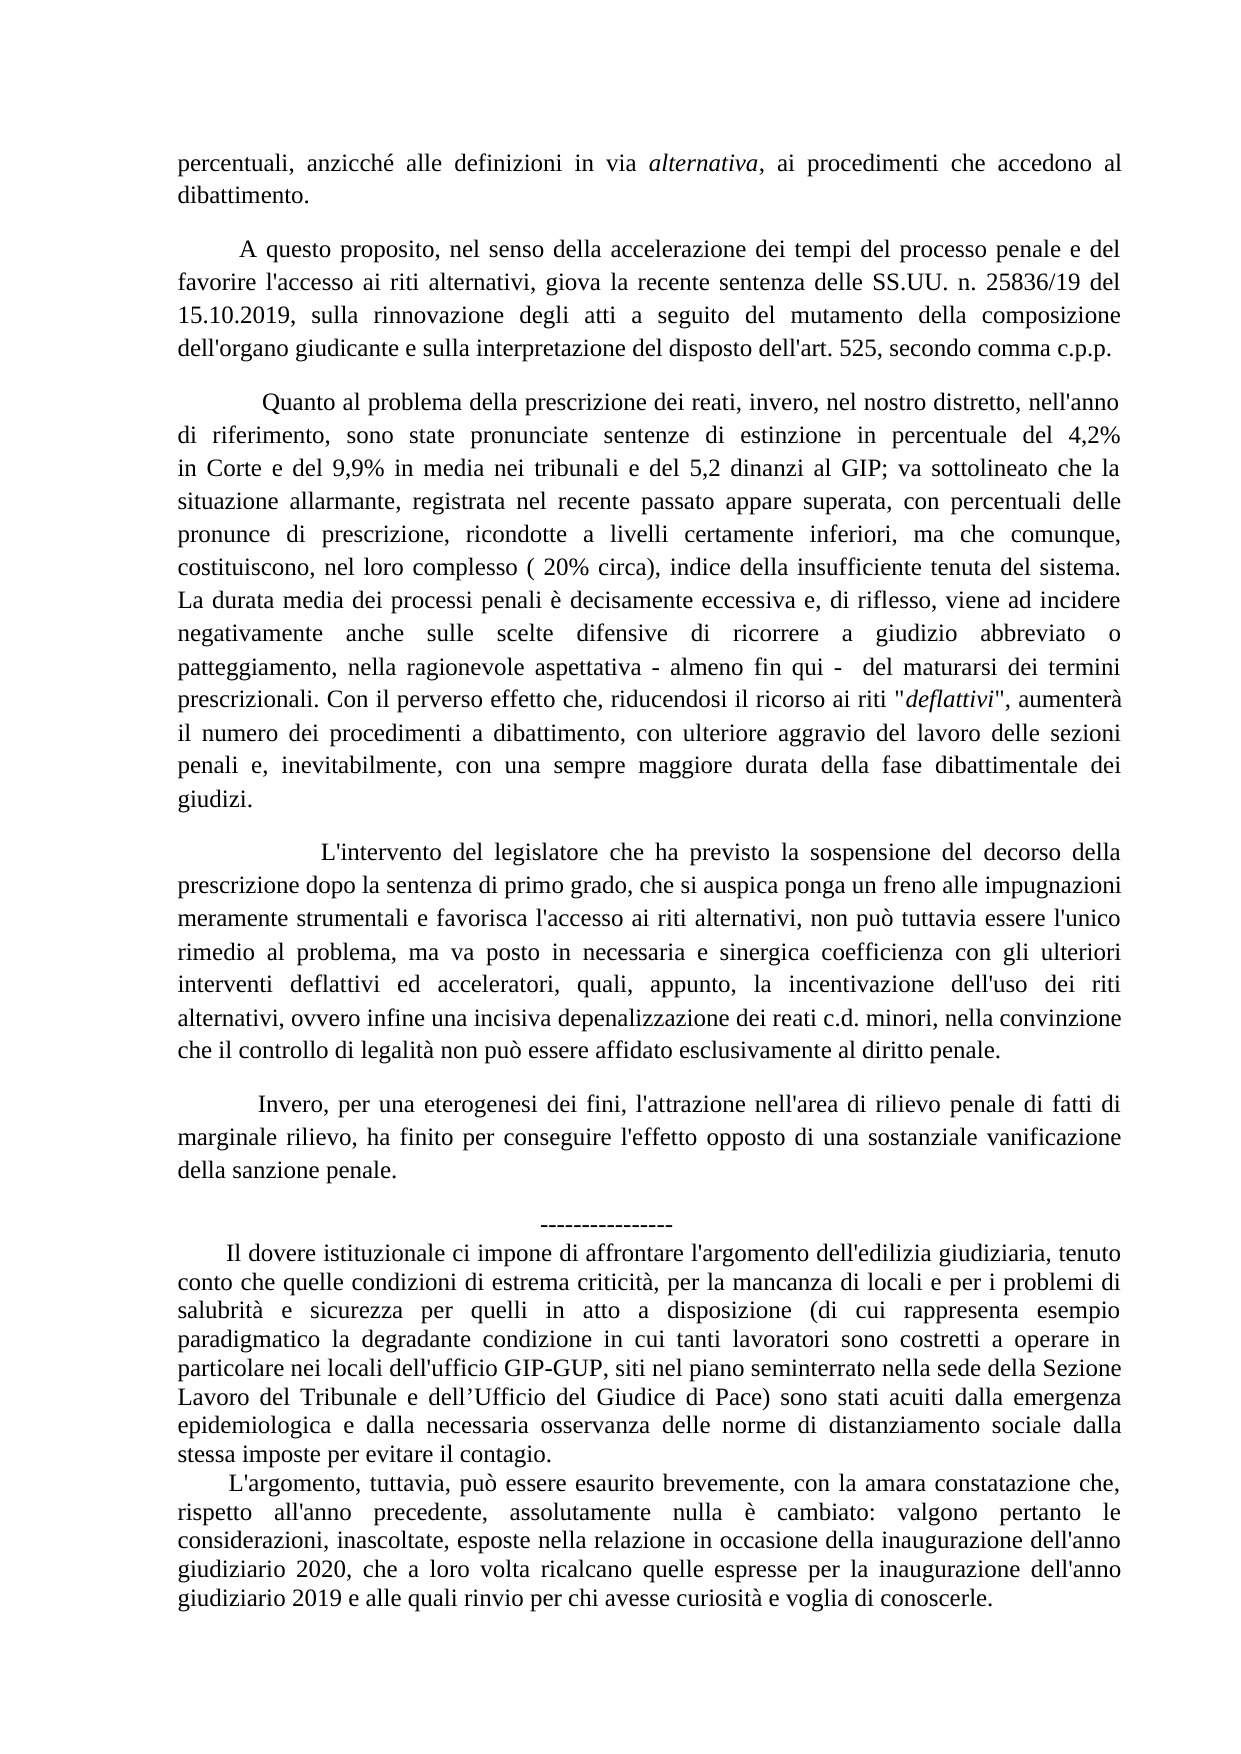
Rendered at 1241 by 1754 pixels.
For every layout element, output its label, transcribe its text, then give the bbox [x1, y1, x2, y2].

text A questo proposito, nel senso della accelerazione dei tempi del processo penale e del favorire l'accesso ai riti alternativi, giova la recente sentenza delle SS.UU. n. 25836/19 del 15.10.2019, sulla rinnovazione degli atti a seguito del mutamento della composizione dell'organo giudicante e sulla interpretazione del disposto dell'art. 525, secondo comma c.p.p. [177, 234, 1122, 362]
text ---------------- [177, 1209, 1122, 1238]
text L'argomento, tuttavia, può essere esaurito brevemente, con la amara constatazione che, rispetto all'anno precedente, assolutamente nulla è cambiato: valgono pertanto le considerazioni, inascoltate, esposte nella relazione in occasione della inaugurazione dell'anno giudiziario 2020, che a loro volta ricalcano quelle espresse per la inaugurazione dell'anno giudiziario 2019 e alle quali rinvio per chi avesse curiosità e voglia di conoscerle. [177, 1468, 1122, 1612]
text Quanto al problema della prescrizione dei reati, invero, nel nostro distretto, nell'anno di riferimento, sono state pronunciate sentenze di estinzione in percentuale del 4,2% in Corte e del 9,9% in media nei tribunali e del 5,2 dinanzi al GIP; va sottolineato che la situazione allarmante, registrata nel recente passato appare superata, con percentuali delle pronunce di prescrizione, ricondotte a livelli certamente inferiori, ma che comunque, costituiscono, nel loro complesso ( 20% circa), indice della insufficiente tenuta del sistema. La durata media dei processi penali è decisamente eccessiva e, di riflesso, viene ad incidere negativamente anche sulle scelte difensive di ricorrere a giudizio abbreviato o patteggiamento, nella ragionevole aspettativa - almeno fin qui - del maturarsi dei termini prescrizionali. Con il perverso effetto che, riducendosi il ricorso ai riti "deflattivi", aumenterà il numero dei procedimenti a dibattimento, con ulteriore aggravio del lavoro delle sezioni penali e, inevitabilmente, con una sempre maggiore durata della fase dibattimentale dei giudizi. [177, 387, 1122, 812]
text Il dovere istituzionale ci impone di affrontare l'argomento dell'edilizia giudiziaria, tenuto conto che quelle condizioni di estrema criticità, per la mancanza di locali e per i problemi di salubrità e sicurezza per quelli in atto a disposizione (di cui rappresenta esempio paradigmatico la degradante condizione in cui tanti lavoratori sono costretti a operare in particolare nei locali dell'ufficio GIP-GUP, siti nel piano seminterrato nella sede della Sezione Lavoro del Tribunale e dell’Ufficio del Giudice di Pace) sono stati acuiti dalla emergenza epidemiologica e dalla necessaria osservanza delle norme di distanziamento sociale dalla stessa imposte per evitare il contagio. [177, 1238, 1122, 1468]
text L'intervento del legislatore che ha previsto la sospensione del decorso della prescrizione dopo la sentenza di primo grado, che si auspica ponga un freno alle impugnazioni meramente strumentali e favorisca l'accesso ai riti alternativi, non può tuttavia essere l'unico rimedio al problema, ma va posto in necessaria e sinergica coefficienza con gli ulteriori interventi deflattivi ed acceleratori, quali, appunto, la incentivazione dell'uso dei riti alternativi, ovvero infine una incisiva depenalizzazione dei reati c.d. minori, nella convinzione che il controllo di legalità non può essere affidato esclusivamente al diritto penale. [177, 837, 1122, 1064]
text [177, 148, 1122, 209]
text Invero, per una eterogenesi dei fini, l'attrazione nell'area di rilievo penale di fatti di marginale rilievo, ha finito per conseguire l'effetto opposto di una sostanziale vanificazione della sanzione penale. [177, 1089, 1122, 1184]
